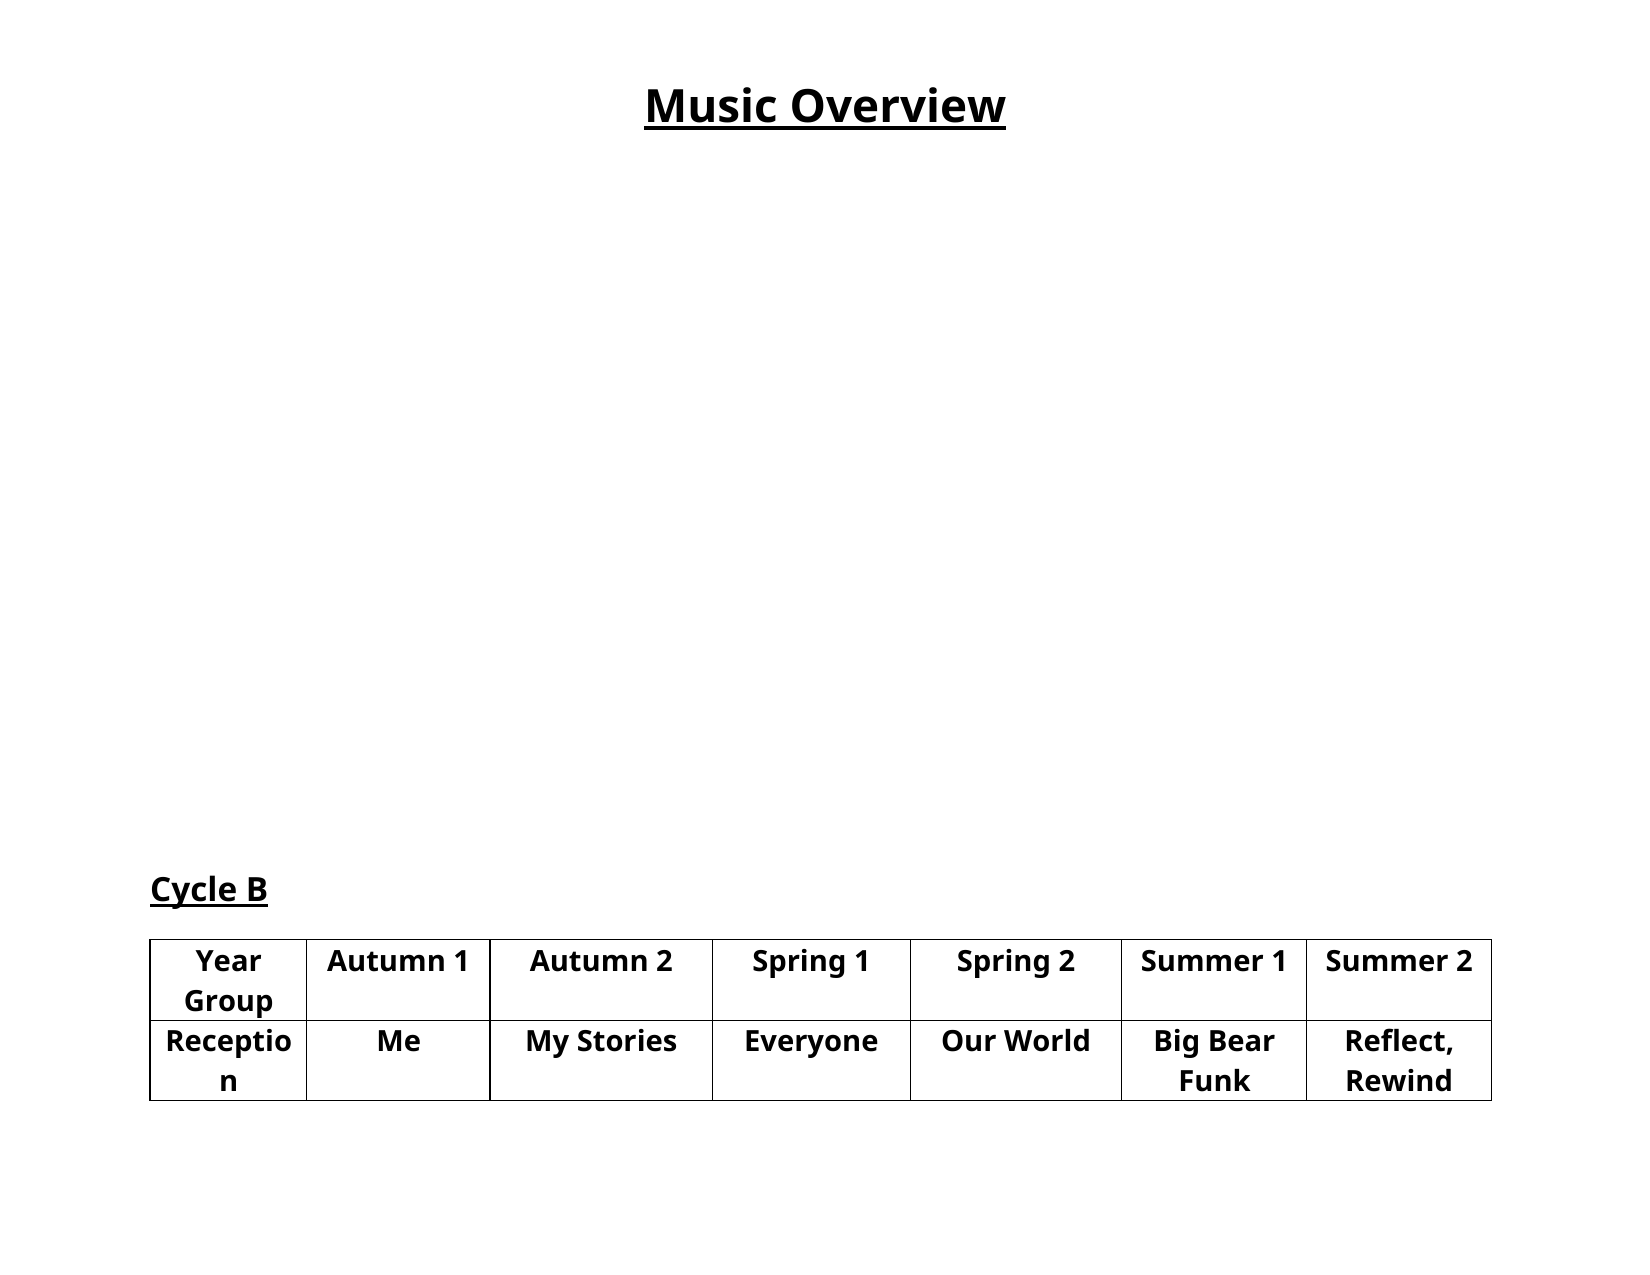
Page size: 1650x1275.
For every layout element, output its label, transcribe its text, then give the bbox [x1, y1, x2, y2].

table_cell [1307, 1021, 1491, 1100]
table_cell Big Bear Funk [1122, 1021, 1306, 1100]
table_cell Me [307, 1021, 489, 1100]
table_cell Everyone [713, 1021, 910, 1100]
table_cell Reception [151, 1021, 306, 1100]
text Cycle B [150, 866, 1500, 911]
table_header Autumn 2 [491, 940, 712, 1019]
table_header Spring 1 [713, 940, 910, 1019]
table_header Summer 2 [1307, 940, 1491, 1019]
table_cell My Stories [491, 1021, 712, 1100]
table_header Summer 1 [1122, 940, 1306, 1019]
table_header Autumn 1 [307, 940, 489, 1019]
table_header Year Group [151, 940, 306, 1019]
table_header Spring 2 [911, 940, 1121, 1019]
table_cell Our World [911, 1021, 1121, 1100]
